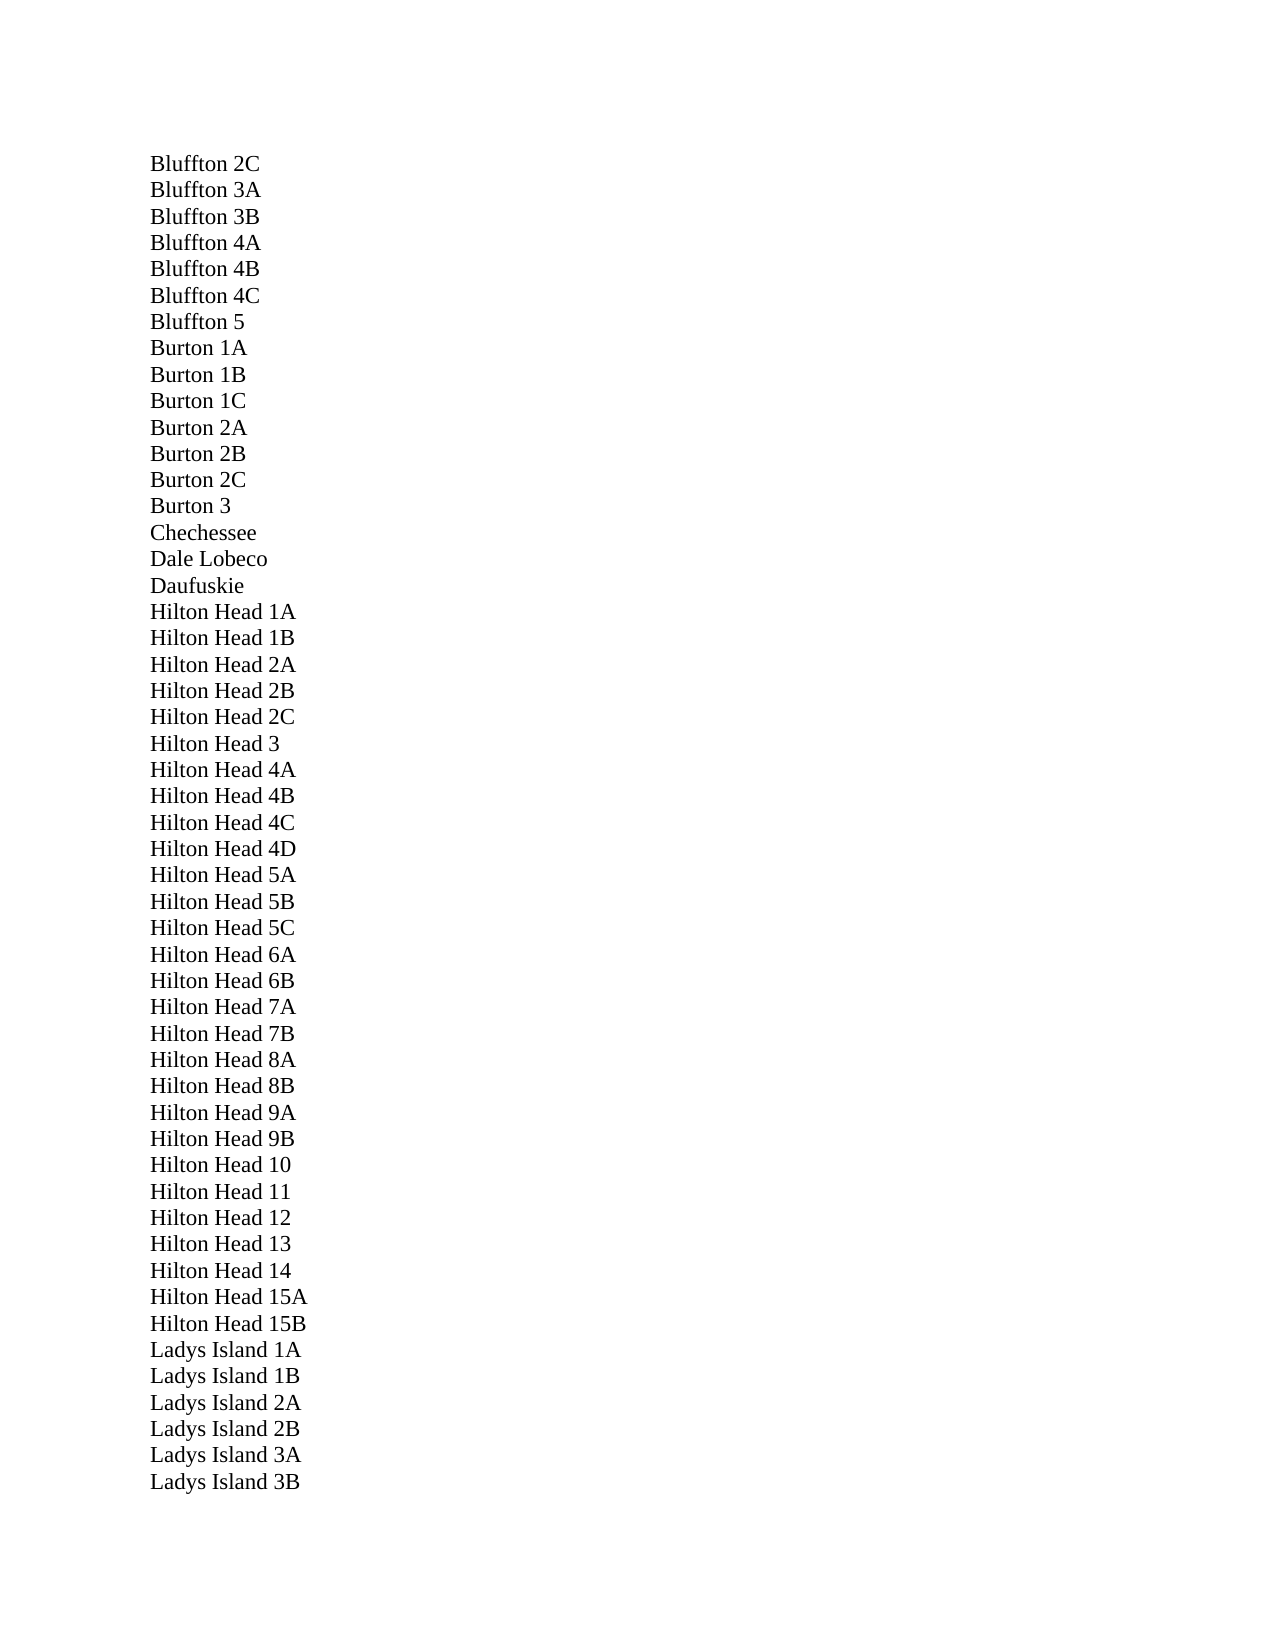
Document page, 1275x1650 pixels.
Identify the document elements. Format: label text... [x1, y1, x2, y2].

text Hilton Head 7A [150, 993, 1125, 1020]
text Hilton Head 14 [150, 1257, 1125, 1283]
text Bluffton 3A [150, 176, 1125, 203]
text Hilton Head 7B [150, 1020, 1125, 1046]
text Hilton Head 10 [150, 1151, 1125, 1178]
text Bluffton 3B [150, 203, 1125, 229]
text Hilton Head 6A [150, 941, 1125, 967]
text Hilton Head 8B [150, 1072, 1125, 1099]
text Hilton Head 2A [150, 651, 1125, 677]
text Burton 1A [150, 334, 1125, 361]
text Chechessee [150, 519, 1125, 545]
text Daufuskie [150, 572, 1125, 598]
text Hilton Head 4C [150, 809, 1125, 835]
text Hilton Head 8A [150, 1046, 1125, 1072]
text Hilton Head 2C [150, 703, 1125, 730]
text Hilton Head 1B [150, 624, 1125, 651]
text Bluffton 2C [150, 150, 1125, 176]
text Hilton Head 13 [150, 1231, 1125, 1257]
text Ladys Island 3A [150, 1441, 1125, 1468]
text Hilton Head 11 [150, 1178, 1125, 1204]
text Ladys Island 2A [150, 1389, 1125, 1415]
text Hilton Head 1A [150, 598, 1125, 624]
text Ladys Island 1B [150, 1362, 1125, 1389]
text Bluffton 5 [150, 308, 1125, 334]
text Burton 1C [150, 387, 1125, 413]
text Burton 3 [150, 493, 1125, 519]
text Hilton Head 15A [150, 1283, 1125, 1309]
text Hilton Head 6B [150, 967, 1125, 993]
text Hilton Head 5A [150, 862, 1125, 888]
text Burton 2C [150, 466, 1125, 493]
text Bluffton 4C [150, 282, 1125, 308]
text Burton 1B [150, 361, 1125, 387]
text Hilton Head 9A [150, 1099, 1125, 1125]
text Hilton Head 15B [150, 1309, 1125, 1336]
text Ladys Island 3B [150, 1468, 1125, 1494]
text Hilton Head 5C [150, 914, 1125, 941]
text Hilton Head 4B [150, 782, 1125, 809]
text Hilton Head 9B [150, 1125, 1125, 1151]
text Burton 2B [150, 440, 1125, 466]
text Ladys Island 1A [150, 1336, 1125, 1362]
text Hilton Head 5B [150, 888, 1125, 914]
text Hilton Head 4A [150, 756, 1125, 782]
text Burton 2A [150, 413, 1125, 440]
text Hilton Head 2B [150, 677, 1125, 703]
text Dale Lobeco [150, 545, 1125, 572]
text Bluffton 4B [150, 255, 1125, 282]
text Hilton Head 4D [150, 835, 1125, 862]
text Hilton Head 12 [150, 1204, 1125, 1231]
text Bluffton 4A [150, 229, 1125, 255]
text Ladys Island 2B [150, 1415, 1125, 1441]
text Hilton Head 3 [150, 730, 1125, 756]
